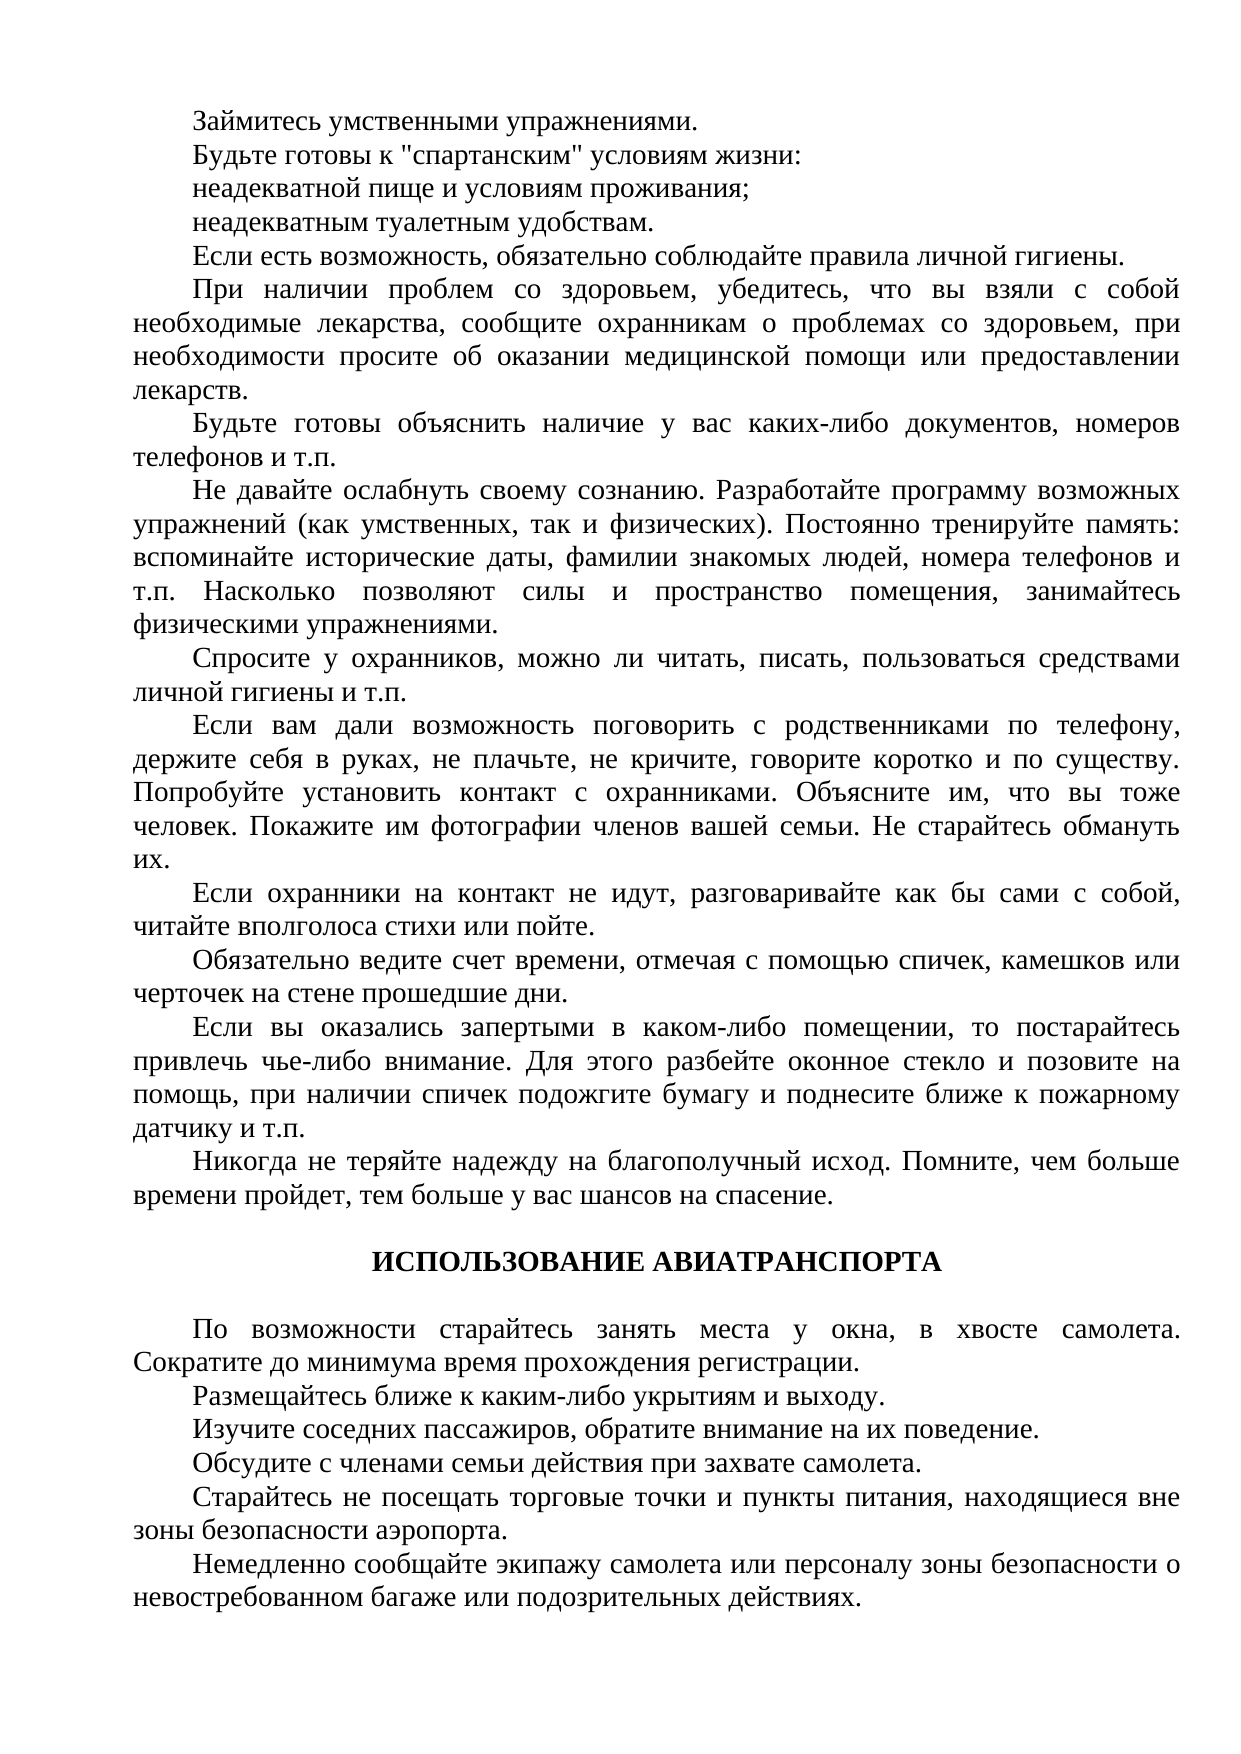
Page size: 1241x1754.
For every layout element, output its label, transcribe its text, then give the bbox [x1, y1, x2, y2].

text Никогда не теряйте надежду на благополучный исход. Помните, чем больше времени пройдет, тем больше у вас шансов на спасение. [133, 1143, 1181, 1210]
text неадекватной пище и условиям проживания; [133, 171, 1181, 204]
text Если есть возможность, обязательно соблюдайте правила личной гигиены. [133, 238, 1181, 271]
text Если охранники на контакт не идут, разговаривайте как бы сами с собой, читайте вполголоса стихи или пойте. [133, 875, 1181, 942]
text Обязательно ведите счет времени, отмечая с помощью спичек, камешков или черточек на стене прошедшие дни. [133, 942, 1181, 1009]
text неадекватным туалетным удобствам. [133, 204, 1181, 238]
text Спросите у охранников, можно ли читать, писать, пользоваться средствами личной гигиены и т.п. [133, 640, 1181, 707]
text Изучите соседних пассажиров, обратите внимание на их поведение. [133, 1412, 1181, 1445]
text Займитесь умственными упражнениями. [133, 103, 1181, 137]
text Будьте готовы объяснить наличие у вас каких-либо документов, номеров телефонов и т.п. [133, 405, 1181, 472]
text Если вам дали возможность поговорить с родственниками по телефону, держите себя в руках, не плачьте, не кричите, говорите коротко и по существу. Попробуйте установить контакт с охранниками. Объясните им, что вы тоже человек. Покажите им фотографии членов вашей семьи. Не старайтесь обмануть их. [133, 707, 1181, 875]
text При наличии проблем со здоровьем, убедитесь, что вы взяли с собой необходимые лекарства, сообщите охранникам о проблемах со здоровьем, при необходимости просите об оказании медицинской помощи или предоставлении лекарств. [133, 271, 1181, 405]
text Если вы оказались запертыми в каком-либо помещении, то постарайтесь привлечь чье-либо внимание. Для этого разбейте оконное стекло и позовите на помощь, при наличии спичек подожгите бумагу и поднесите ближе к пожарному датчику и т.п. [133, 1009, 1181, 1143]
text По возможности старайтесь занять места у окна, в хвосте самолета. Сократите до минимума время прохождения регистрации. [133, 1311, 1181, 1378]
text Старайтесь не посещать торговые точки и пункты питания, находящиеся вне зоны безопасности аэропорта. [133, 1479, 1181, 1546]
text ИСПОЛЬЗОВАНИЕ АВИАТРАНСПОРТА [133, 1244, 1181, 1277]
text Обсудите с членами семьи действия при захвате самолета. [133, 1445, 1181, 1479]
text Немедленно сообщайте экипажу самолета или персоналу зоны безопасности о невостребованном багаже или подозрительных действиях. [133, 1546, 1181, 1613]
text Размещайтесь ближе к каким-либо укрытиям и выходу. [133, 1378, 1181, 1412]
text Будьте готовы к "спартанским" условиям жизни: [133, 137, 1181, 171]
text Не давайте ослабнуть своему сознанию. Разработайте программу возможных упражнений (как умственных, так и физических). Постоянно тренируйте память: вспоминайте исторические даты, фамилии знакомых людей, номера телефонов и т.п. Насколько позволяют силы и пространство помещения, занимайтесь физическими упражнениями. [133, 472, 1181, 640]
